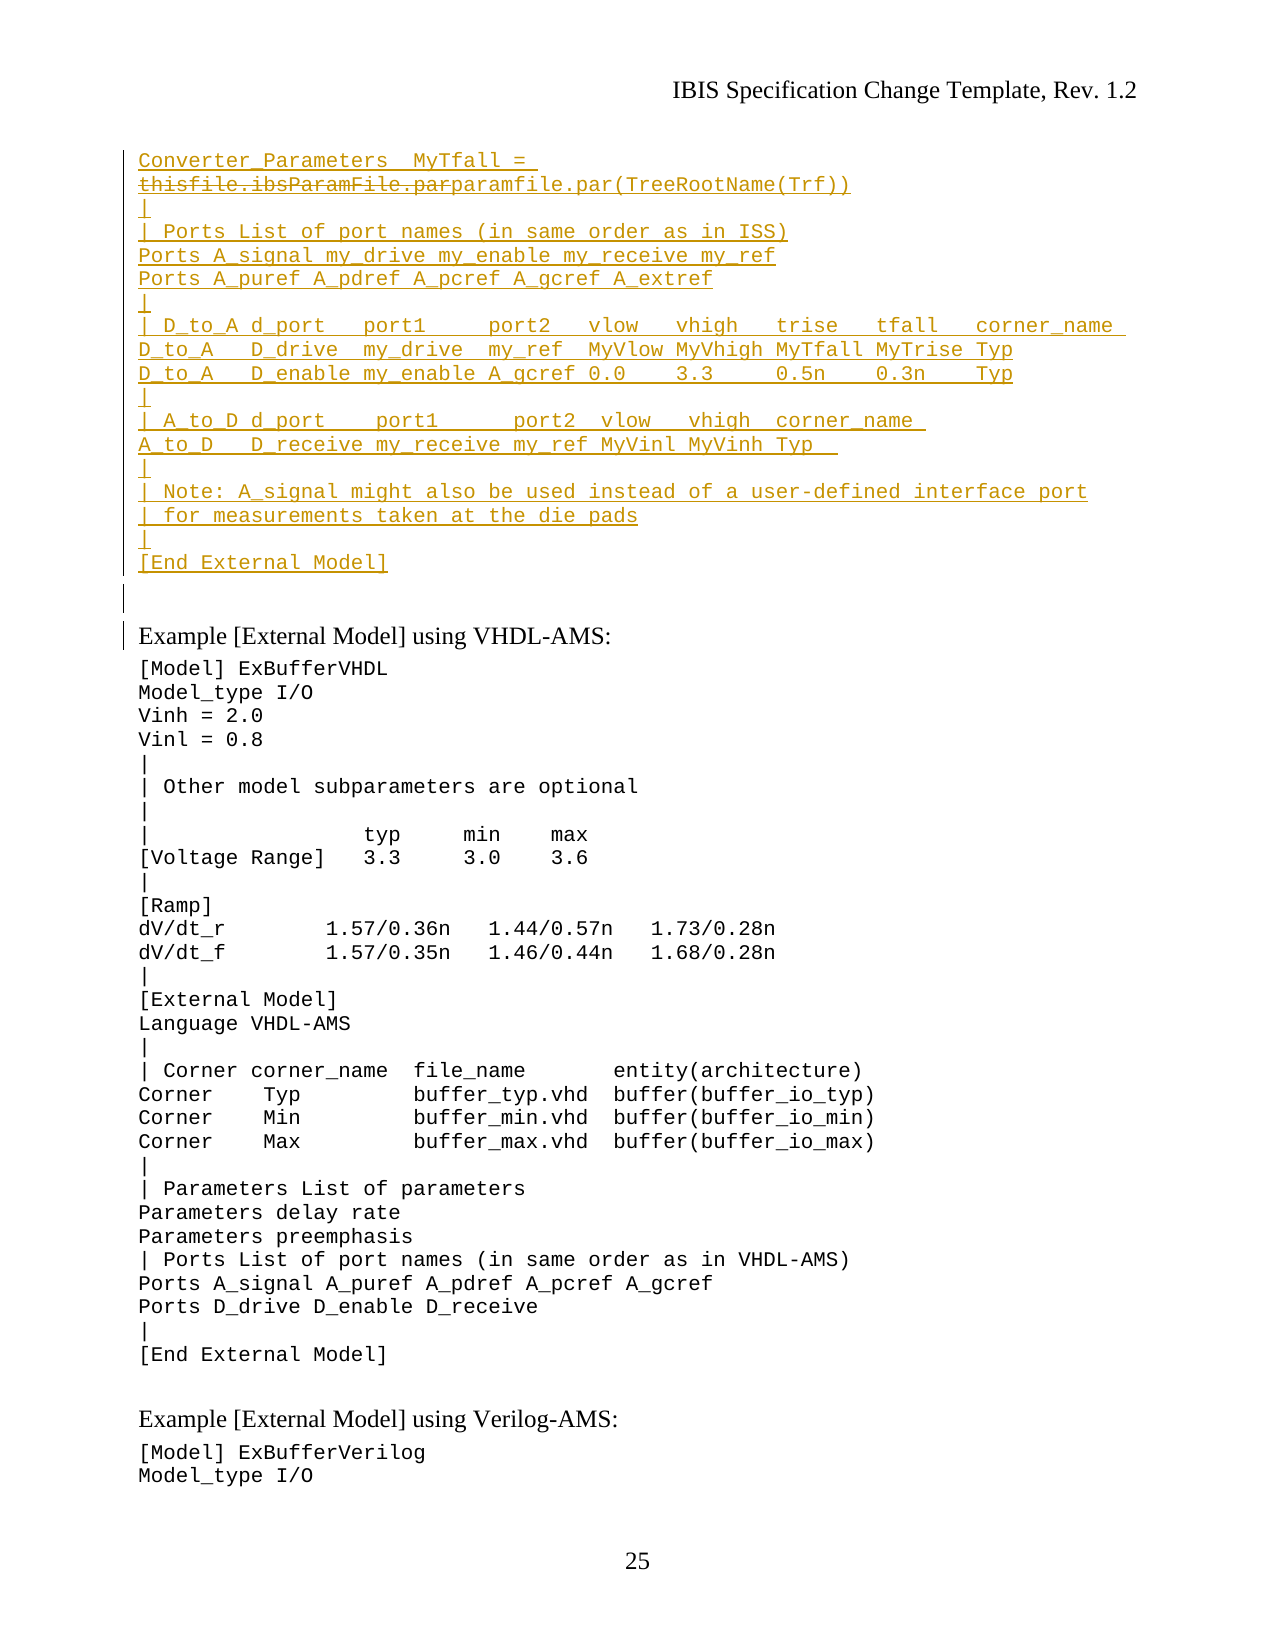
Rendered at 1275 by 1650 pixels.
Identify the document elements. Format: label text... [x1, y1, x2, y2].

text [Model] ExBufferVHDL [138, 658, 1137, 682]
text | typ min max [138, 824, 1137, 847]
text Ports A_signal A_puref A_pdref A_pcref A_gcref [138, 1273, 1137, 1297]
text dV/dt_r 1.57/0.36n 1.44/0.57n 1.73/0.28n [138, 918, 1137, 942]
text Vinh = 2.0 [138, 705, 1137, 729]
text | Other model subparameters are optional [138, 776, 1137, 800]
text Model_type I/O [138, 682, 1137, 705]
text [Ramp] [138, 894, 1137, 918]
text Corner Max buffer_max.vhd buffer(buffer_io_max) [138, 1131, 1137, 1155]
text | [138, 753, 1137, 776]
text Language VHDL-AMS [138, 1013, 1137, 1036]
text Ports D_drive D_enable D_receive [138, 1297, 1137, 1320]
text | [138, 1036, 1137, 1060]
text Parameters delay rate [138, 1202, 1137, 1226]
text Vinl = 0.8 [138, 729, 1137, 753]
text | [138, 871, 1137, 894]
text [Model] ExBufferVerilog [138, 1442, 1137, 1465]
text | Parameters List of parameters [138, 1178, 1137, 1202]
text | Ports List of port names (in same order as in VHDL-AMS) [138, 1249, 1137, 1273]
text [End External Model] [138, 1344, 1137, 1367]
text Example [External Model] using Verilog-AMS: [138, 1404, 1137, 1433]
text Corner Typ buffer_typ.vhd buffer(buffer_io_typ) [138, 1084, 1137, 1107]
text Model_type I/O [138, 1465, 1137, 1489]
text Example [External Model] using VHDL-AMS: [138, 621, 1137, 650]
text | [138, 1320, 1137, 1344]
text Parameters preemphasis [138, 1226, 1137, 1249]
text [Voltage Range] 3.3 3.0 3.6 [138, 847, 1137, 871]
text | Corner corner_name file_name entity(architecture) [138, 1060, 1137, 1084]
text | [138, 1155, 1137, 1178]
text dV/dt_f 1.57/0.35n 1.46/0.44n 1.68/0.28n [138, 942, 1137, 966]
text [External Model] [138, 989, 1137, 1013]
text | [138, 966, 1137, 989]
text Corner Min buffer_min.vhd buffer(buffer_io_min) [138, 1107, 1137, 1131]
text | [138, 800, 1137, 824]
